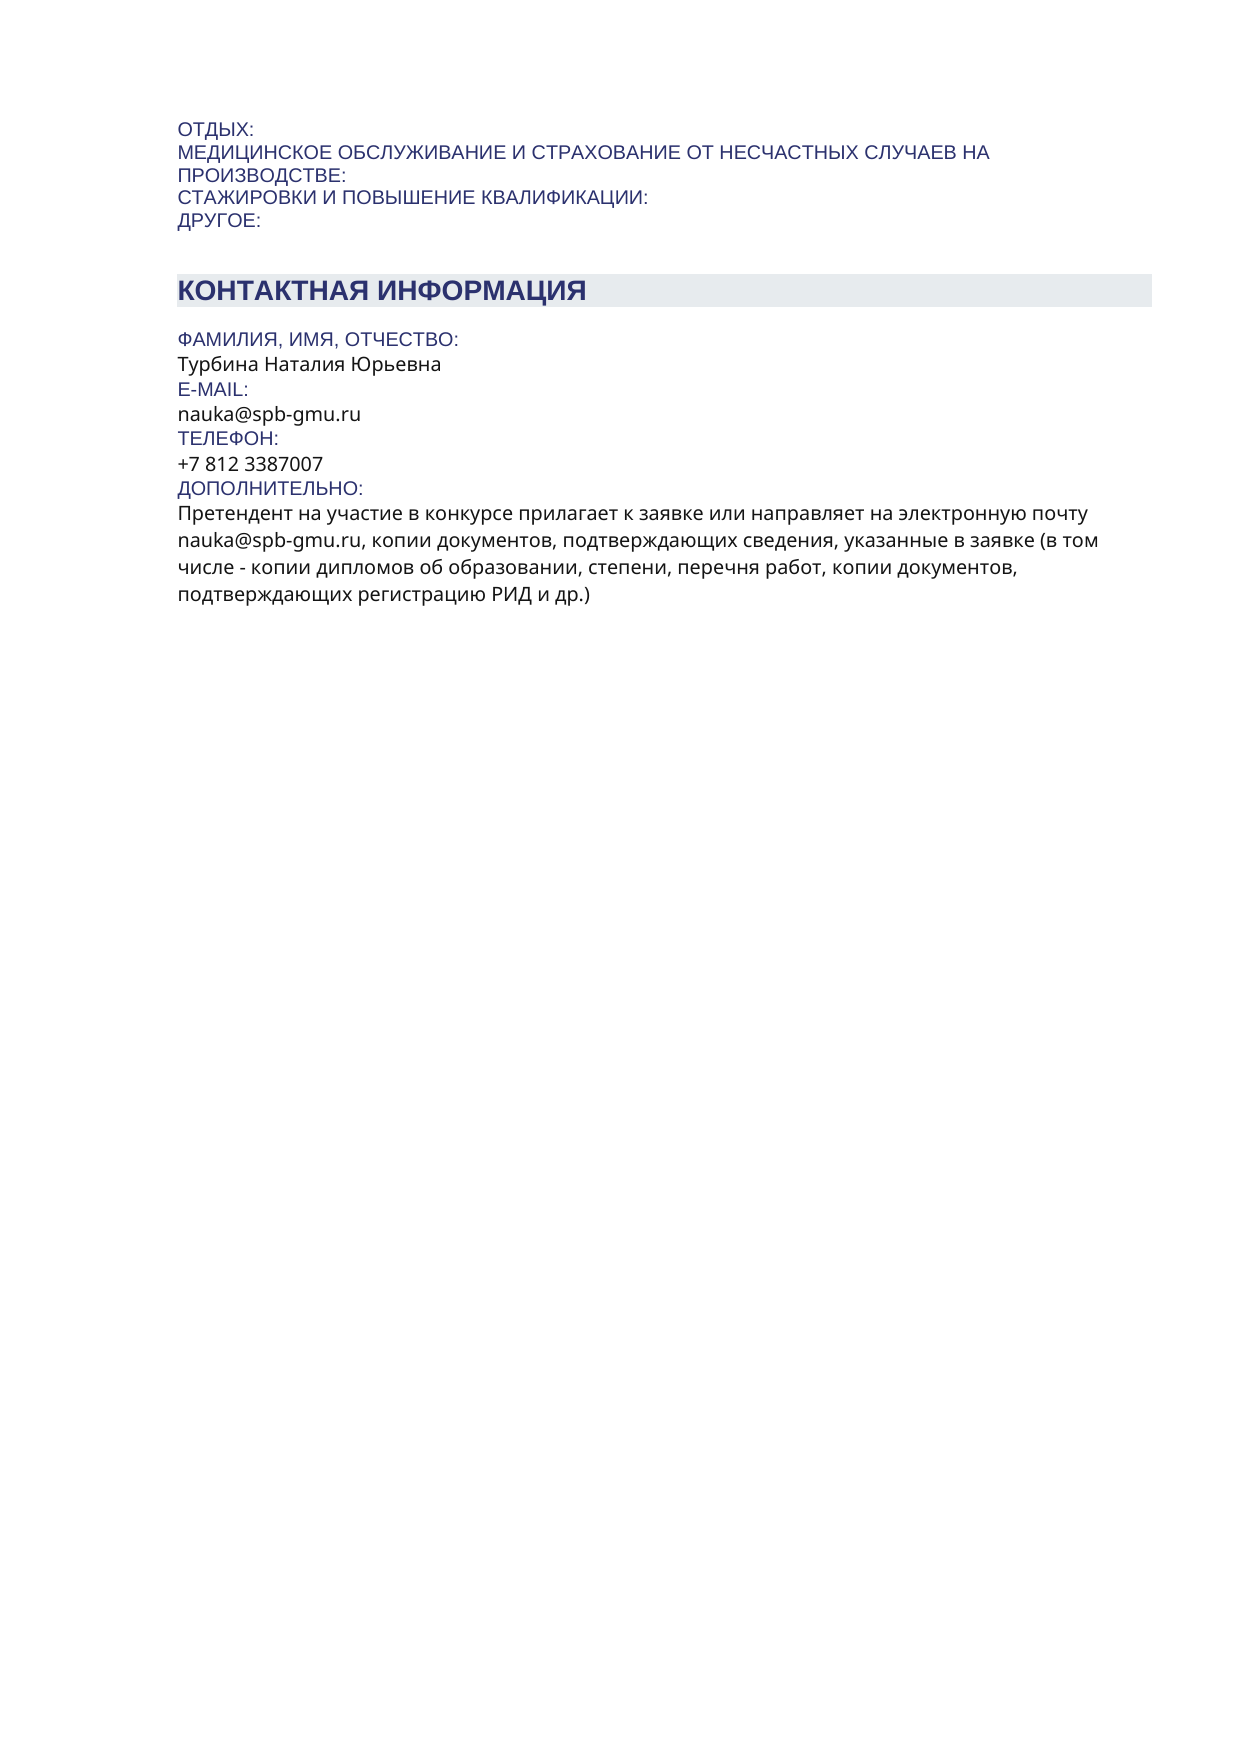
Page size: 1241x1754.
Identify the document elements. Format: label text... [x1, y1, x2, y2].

text nauka@spb-gmu.ru [177, 400, 1152, 427]
text E-MAIL: [177, 377, 1152, 400]
text ДРУГОЕ: [177, 209, 1152, 232]
text +7 812 3387007 [177, 450, 1152, 477]
text ТЕЛЕФОН: [177, 427, 1152, 450]
text ДОПОЛНИТЕЛЬНО: [177, 477, 1152, 499]
text ФАМИЛИЯ, ИМЯ, ОТЧЕСТВО: [177, 328, 1152, 351]
text Турбина Наталия Юрьевна [177, 351, 1152, 377]
text СТАЖИРОВКИ И ПОВЫШЕНИЕ КВАЛИФИКАЦИИ: [177, 186, 1152, 209]
text Претендент на участие в конкурсе прилагает к заявке или направляет на электронную почту nauka@spb-gmu.ru, копии документов, подтверждающих сведения, указанные в заявке (в том числе - копии дипломов об образовании, степени, перечня работ, копии документов, подтверждающих регистрацию РИД и др.) [177, 499, 1152, 607]
text КОНТАКТНАЯ ИНФОРМАЦИЯ [177, 274, 1152, 307]
text МЕДИЦИНСКОЕ ОБСЛУЖИВАНИЕ И СТРАХОВАНИЕ ОТ НЕСЧАСТНЫХ СЛУЧАЕВ НА ПРОИЗВОДСТВЕ: [177, 141, 1152, 186]
text ОТДЫХ: [177, 118, 1152, 141]
